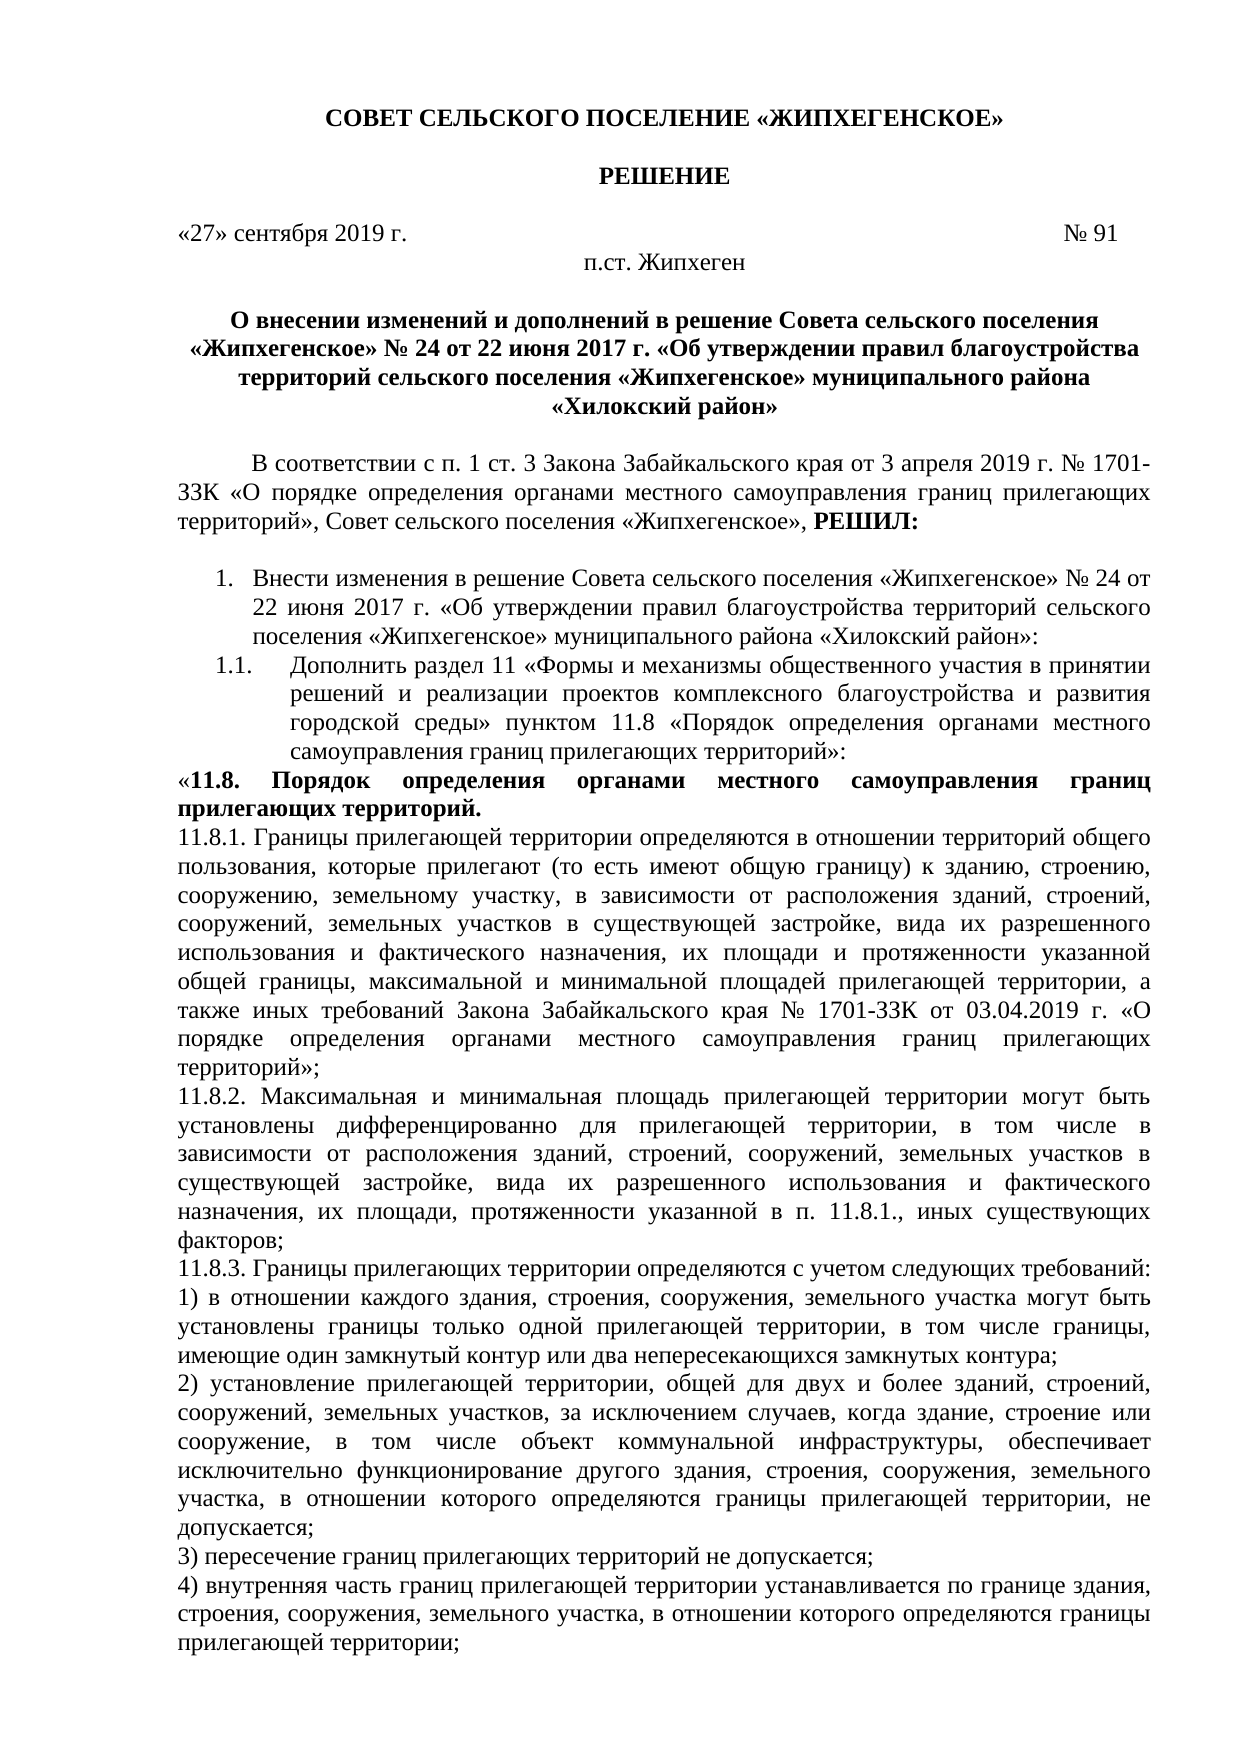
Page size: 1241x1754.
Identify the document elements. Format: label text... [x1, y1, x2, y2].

text 11.8.2. Максимальная и минимальная площадь прилегающей территории могут быть установлены дифференцированно для прилегающей территории, в том числе в зависимости от расположения зданий, строений, сооружений, земельных участков в существующей застройке, вида их разрешенного использования и фактического назначения, их площади, протяженности указанной в п. 11.8.1., иных существующих факторов; [177, 1081, 1152, 1253]
list Дополнить раздел 11 «Формы и механизмы общественного участия в принятии решений и реализации проектов комплексного благоустройства и развития городской среды» пунктом 11.8 «Порядок определения органами местного самоуправления границ прилегающих территорий»: [215, 650, 1152, 765]
text «11.8. Порядок определения органами местного самоуправления границ прилегающих территорий. [177, 765, 1152, 822]
text 1) в отношении каждого здания, строения, сооружения, земельного участка могут быть установлены границы только одной прилегающей территории, в том числе границы, имеющие один замкнутый контур или два непересекающихся замкнутых контура; [177, 1282, 1152, 1368]
text 11.8.1. Границы прилегающей территории определяются в отношении территорий общего пользования, которые прилегают (то есть имеют общую границу) к зданию, строению, сооружению, земельному участку, в зависимости от расположения зданий, строений, сооружений, земельных участков в существующей застройке, вида их разрешенного использования и фактического назначения, их площади и протяженности указанной общей границы, максимальной и минимальной площадей прилегающей территории, а также иных требований Закона Забайкальского края № 1701-ЗЗК от 03.04.2019 г. «О порядке определения органами местного самоуправления границ прилегающих территорий»; [177, 822, 1152, 1081]
text п.ст. Жипхеген [177, 247, 1152, 276]
text 2) установление прилегающей территории, общей для двух и более зданий, строений, сооружений, земельных участков, за исключением случаев, когда здание, строение или сооружение, в том числе объект коммунальной инфраструктуры, обеспечивает исключительно функционирование другого здания, строения, сооружения, земельного участка, в отношении которого определяются границы прилегающей территории, не допускается; [177, 1368, 1152, 1541]
text РЕШЕНИЕ [177, 161, 1152, 190]
text «27» сентября 2019 г. № 91 [177, 218, 1152, 247]
text О внесении изменений и дополнений в решение Совета сельского поселения «Жипхегенское» № 24 от 22 июня 2017 г. «Об утверждении правил благоустройства территорий сельского поселения «Жипхегенское» муниципального района «Хилокский район» [177, 305, 1152, 420]
text 4) внутренняя часть границ прилегающей территории устанавливается по границе здания, строения, сооружения, земельного участка, в отношении которого определяются границы прилегающей территории; [177, 1570, 1152, 1656]
list Внести изменения в решение Совета сельского поселения «Жипхегенское» № 24 от 22 июня 2017 г. «Об утверждении правил благоустройства территорий сельского поселения «Жипхегенское» муниципального района «Хилокский район»: [215, 563, 1152, 650]
text 3) пересечение границ прилегающих территорий не допускается; [177, 1541, 1152, 1570]
text 11.8.3. Границы прилегающих территории определяются с учетом следующих требований: [177, 1253, 1152, 1282]
text СОВЕТ СЕЛЬСКОГО ПОСЕЛЕНИЕ «ЖИПХЕГЕНСКОЕ» [177, 103, 1152, 132]
text В соответствии с п. 1 ст. 3 Закона Забайкальского края от 3 апреля 2019 г. № 1701-ЗЗК «О порядке определения органами местного самоуправления границ прилегающих территорий», Совет сельского поселения «Жипхегенское», РЕШИЛ: [177, 448, 1152, 535]
